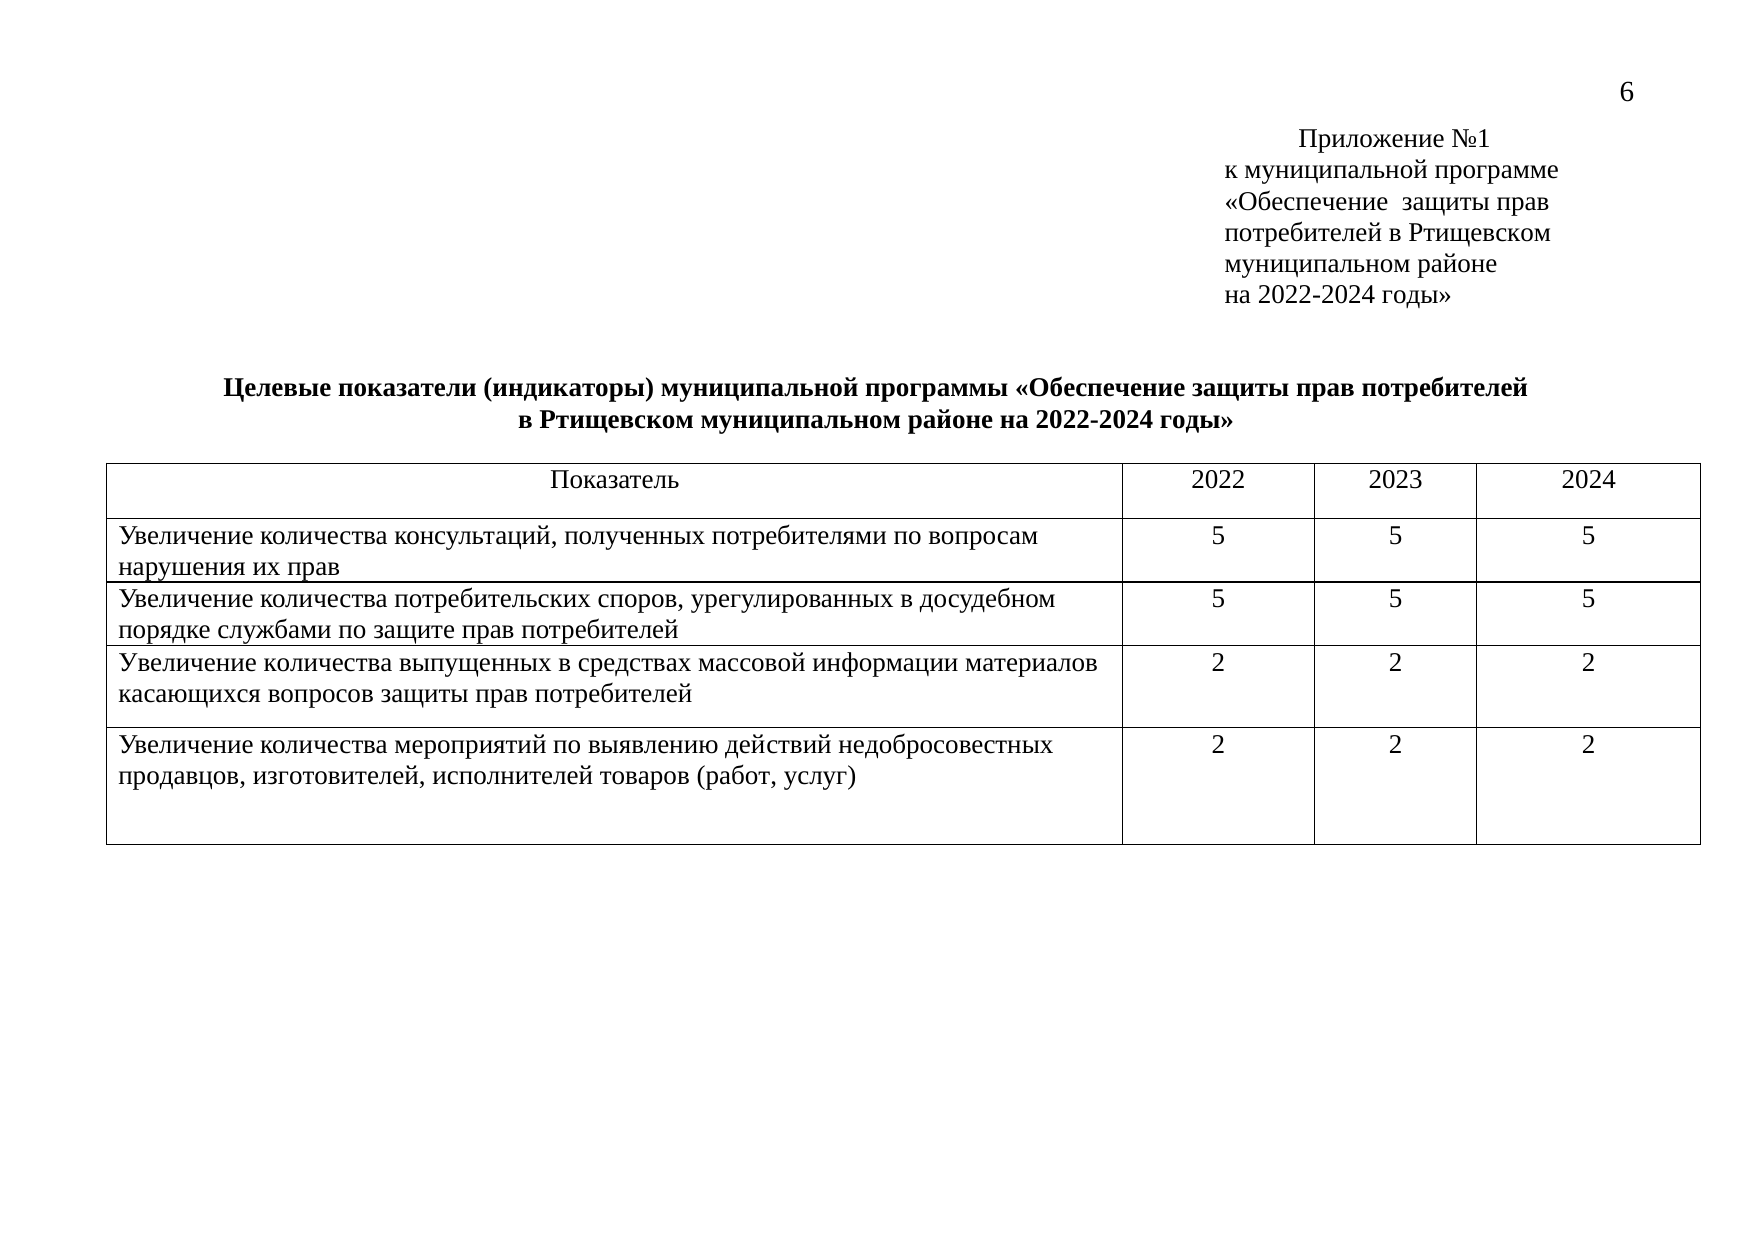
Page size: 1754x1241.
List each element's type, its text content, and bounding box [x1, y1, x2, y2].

text «Обеспечение защиты прав [1224, 185, 1634, 216]
table_cell 5 [1123, 519, 1314, 581]
table_cell 2 [1477, 646, 1700, 727]
table_cell Увеличение количества выпущенных в средствах массовой информации материалов касающихся вопросов защиты прав потребителей [107, 646, 1122, 727]
table_header 2022 [1123, 464, 1314, 518]
table_cell Увеличение количества мероприятий по выявлению действий недобросовестных продавцов, изготовителей, исполнителей товаров (работ, услуг) [107, 728, 1122, 844]
table_cell 5 [1315, 583, 1476, 645]
table_cell 5 [1315, 519, 1476, 581]
table_cell 5 [1477, 583, 1700, 645]
table_header Показатель [107, 464, 1122, 518]
text Приложение №1 [1224, 122, 1634, 153]
table_header 2024 [1477, 464, 1700, 518]
table_cell 2 [1315, 728, 1476, 844]
table_cell Увеличение количества консультаций, полученных потребителями по вопросам нарушения их прав [107, 519, 1122, 581]
table_cell 5 [1123, 583, 1314, 645]
table_cell Увеличение количества потребительских споров, урегулированных в досудебном порядке службами по защите прав потребителей [107, 583, 1122, 645]
text к муниципальной программе [1224, 153, 1634, 185]
text на 2022-2024 годы» [1224, 278, 1634, 309]
text потребителей в Ртищевском [1224, 216, 1634, 247]
table_cell 5 [1477, 519, 1700, 581]
text Целевые показатели (индикаторы) муниципальной программы «Обеспечение защиты прав потребителей [118, 372, 1634, 403]
text муниципальном районе [1224, 247, 1634, 278]
table_cell 2 [1477, 728, 1700, 844]
text в Ртищевском муниципальном районе на 2022-2024 годы» [118, 403, 1634, 434]
table_header 2023 [1315, 464, 1476, 518]
table_cell 2 [1123, 728, 1314, 844]
table_cell 2 [1123, 646, 1314, 727]
table_cell 2 [1315, 646, 1476, 727]
